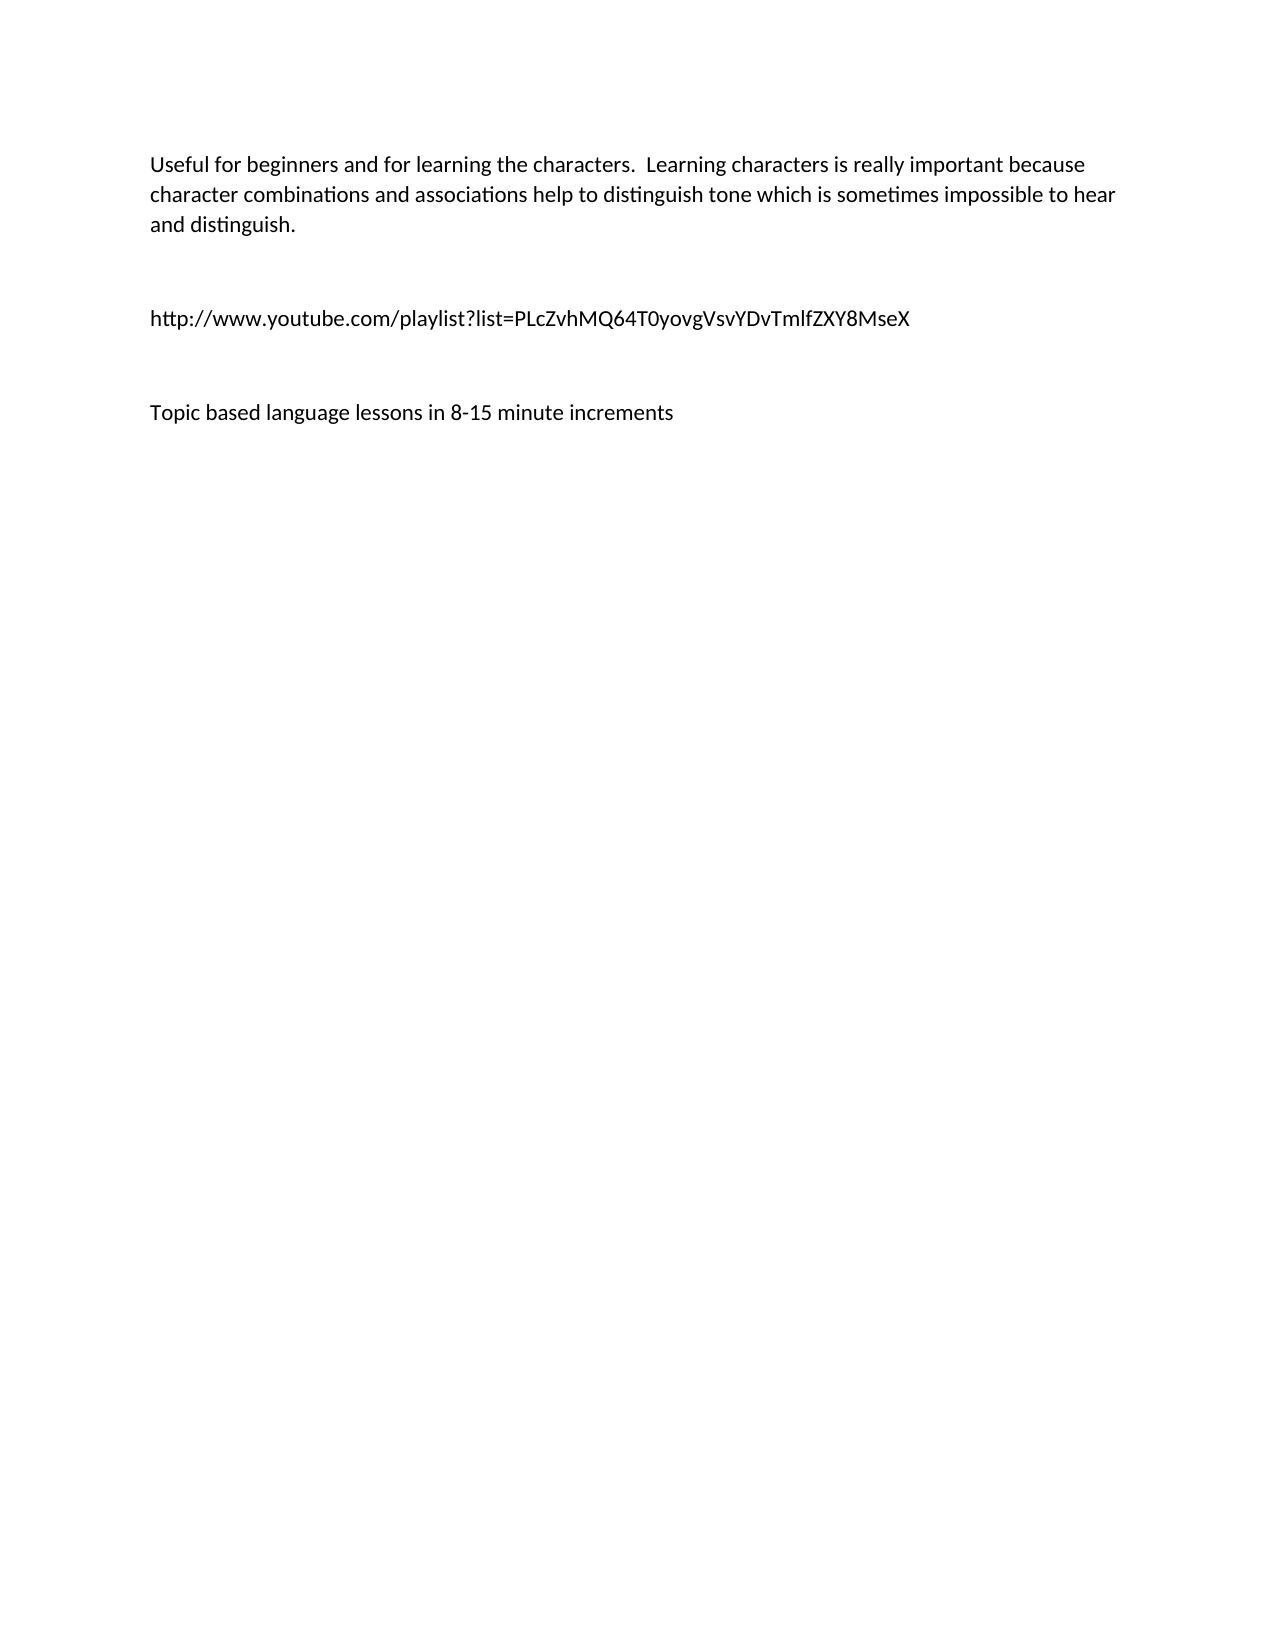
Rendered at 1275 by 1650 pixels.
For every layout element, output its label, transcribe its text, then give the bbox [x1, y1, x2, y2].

text http://www.youtube.com/playlist?list=PLcZvhMQ64T0yovgVsvYDvTmlfZXY8MseX [150, 304, 1125, 332]
text Useful for beginners and for learning the characters. Learning characters is really important because character combinations and associations help to distinguish tone which is sometimes impossible to hear and distinguish. [150, 150, 1125, 238]
text Topic based language lessons in 8-15 minute increments [150, 398, 1125, 426]
